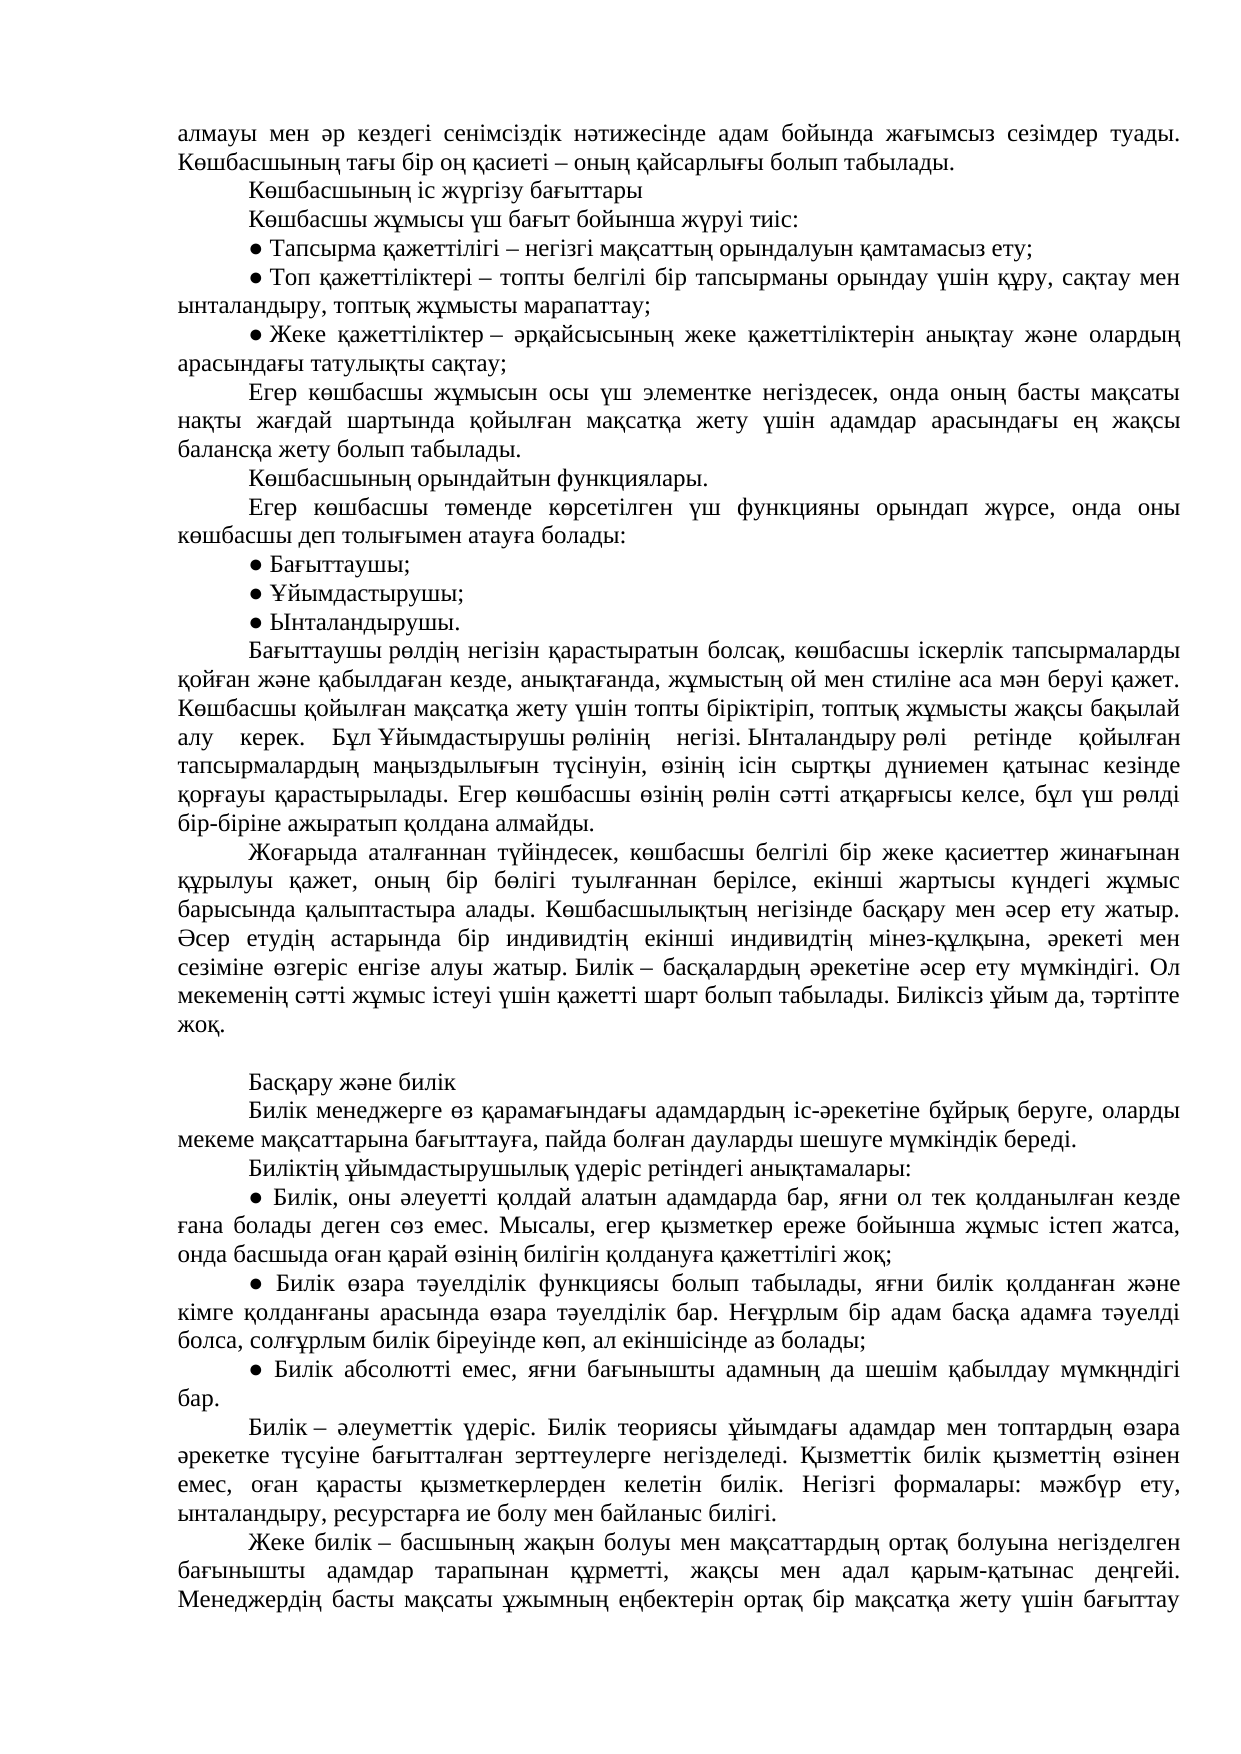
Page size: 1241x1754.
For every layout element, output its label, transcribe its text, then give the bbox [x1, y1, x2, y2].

text Биліктің ұйымдастырушылық үдеріс ретіндегі анықтамалары: [177, 1153, 1181, 1182]
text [177, 118, 1181, 176]
text Билік менеджерге өз қарамағындағы адамдардың іс-әрекетіне бұйрық беруге, оларды мекеме мақсаттарына бағыттауға, пайда болған дауларды шешуге мүмкіндік береді. [177, 1096, 1181, 1153]
text Көшбасшының орындайтын функциялары. [177, 463, 1181, 492]
text ● Бағыттаушы; [177, 549, 1181, 578]
text ● Билік өзара тәуелділік функциясы болып табылады, яғни билік қолданған және кімге қолданғаны арасында өзара тәуелділік бар. Неғұрлым бір адам басқа адамға тәуелді болса, солғұрлым билік біреуінде көп, ал екіншісінде аз болады; [177, 1268, 1181, 1354]
text Егер көшбасшы төменде көрсетілген үш функцияны орындап жүрсе, онда оны көшбасшы деп толығымен атауға болады: [177, 492, 1181, 549]
text Жоғарыда аталғаннан түйіндесек, көшбасшы белгілі бір жеке қасиеттер жинағынан құрылуы қажет, оның бір бөлігі туылғаннан берілсе, екінші жартысы күндегі жұмыс барысында қалыптастыра алады. Көшбасшылықтың негізінде басқару мен әсер ету жатыр. Әсер етудің астарында бір индивидтің екінші индивидтің мінез-құлқына, әрекеті мен сезіміне өзгеріс енгізе алуы жатыр. Билік – басқалардың әрекетіне әсер ету мүмкіндігі. Ол мекеменің сәтті жұмыс істеуі үшін қажетті шарт болып табылады. Биліксіз ұйым да, тәртіпте жоқ. [177, 837, 1181, 1038]
text ● Тапсырма қажеттілігі – негізгі мақсаттың орындалуын қамтамасыз ету; [177, 233, 1181, 262]
text ● Топ қажеттіліктері – топты белгілі бір тапсырманы орындау үшін құру, сақтау мен ынталандыру, топтық жұмысты марапаттау; [177, 262, 1181, 319]
text Басқару және билік [177, 1067, 1181, 1096]
text ● Билік абсолютті емес, яғни бағынышты адамның да шешім қабылдау мүмкңндігі бар. [177, 1354, 1181, 1412]
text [177, 1527, 1181, 1613]
text ● Ынталандырушы. [177, 607, 1181, 636]
text ● Билік, оны әлеуетті қолдай алатын адамдарда бар, яғни ол тек қолданылған кезде ғана болады деген сөз емес. Мысалы, егер қызметкер ереже бойынша жұмыс істеп жатса, онда басшыда оған қарай өзінің билігін қолдануға қажеттілігі жоқ; [177, 1182, 1181, 1268]
text Егер көшбасшы жұмысын осы үш элементке негіздесек, онда оның басты мақсаты нақты жағдай шартында қойылған мақсатқа жету үшін адамдар арасындағы ең жақсы балансқа жету болып табылады. [177, 377, 1181, 463]
text ● Ұйымдастырушы; [177, 578, 1181, 607]
text Бағыттаушы рөлдің негізін қарастыратын болсақ, көшбасшы іскерлік тапсырмаларды қойған және қабылдаған кезде, анықтағанда, жұмыстың ой мен стиліне аса мән беруі қажет. Көшбасшы қойылған мақсатқа жету үшін топты біріктіріп, топтық жұмысты жақсы бақылай алу керек. Бұл Ұйымдастырушы рөлінің негізі. Ынталандыру рөлі ретінде қойылған тапсырмалардың маңыздылығын түсінуін, өзінің ісін сыртқы дүниемен қатынас кезінде қорғауы қарастырылады. Егер көшбасшы өзінің рөлін сәтті атқарғысы келсе, бұл үш рөлді бір-біріне ажыратып қолдана алмайды. [177, 636, 1181, 837]
text Көшбасшының іс жүргізу бағыттары [177, 176, 1181, 204]
text Көшбасшы жұмысы үш бағыт бойынша жүруі тиіс: [177, 204, 1181, 233]
text ● Жеке қажеттіліктер – әрқайсысының жеке қажеттіліктерін анықтау және олардың арасындағы татулықты сақтау; [177, 319, 1181, 377]
text Билік – әлеуметтік үдеріс. Билік теориясы ұйымдағы адамдар мен топтардың өзара әрекетке түсуіне бағытталған зерттеулерге негізделеді. Қызметтік билік қызметтің өзінен емес, оған қарасты қызметкерлерден келетін билік. Негізгі формалары: мәжбүр ету, ынталандыру, ресурстарға ие болу мен байланыс билігі. [177, 1412, 1181, 1527]
